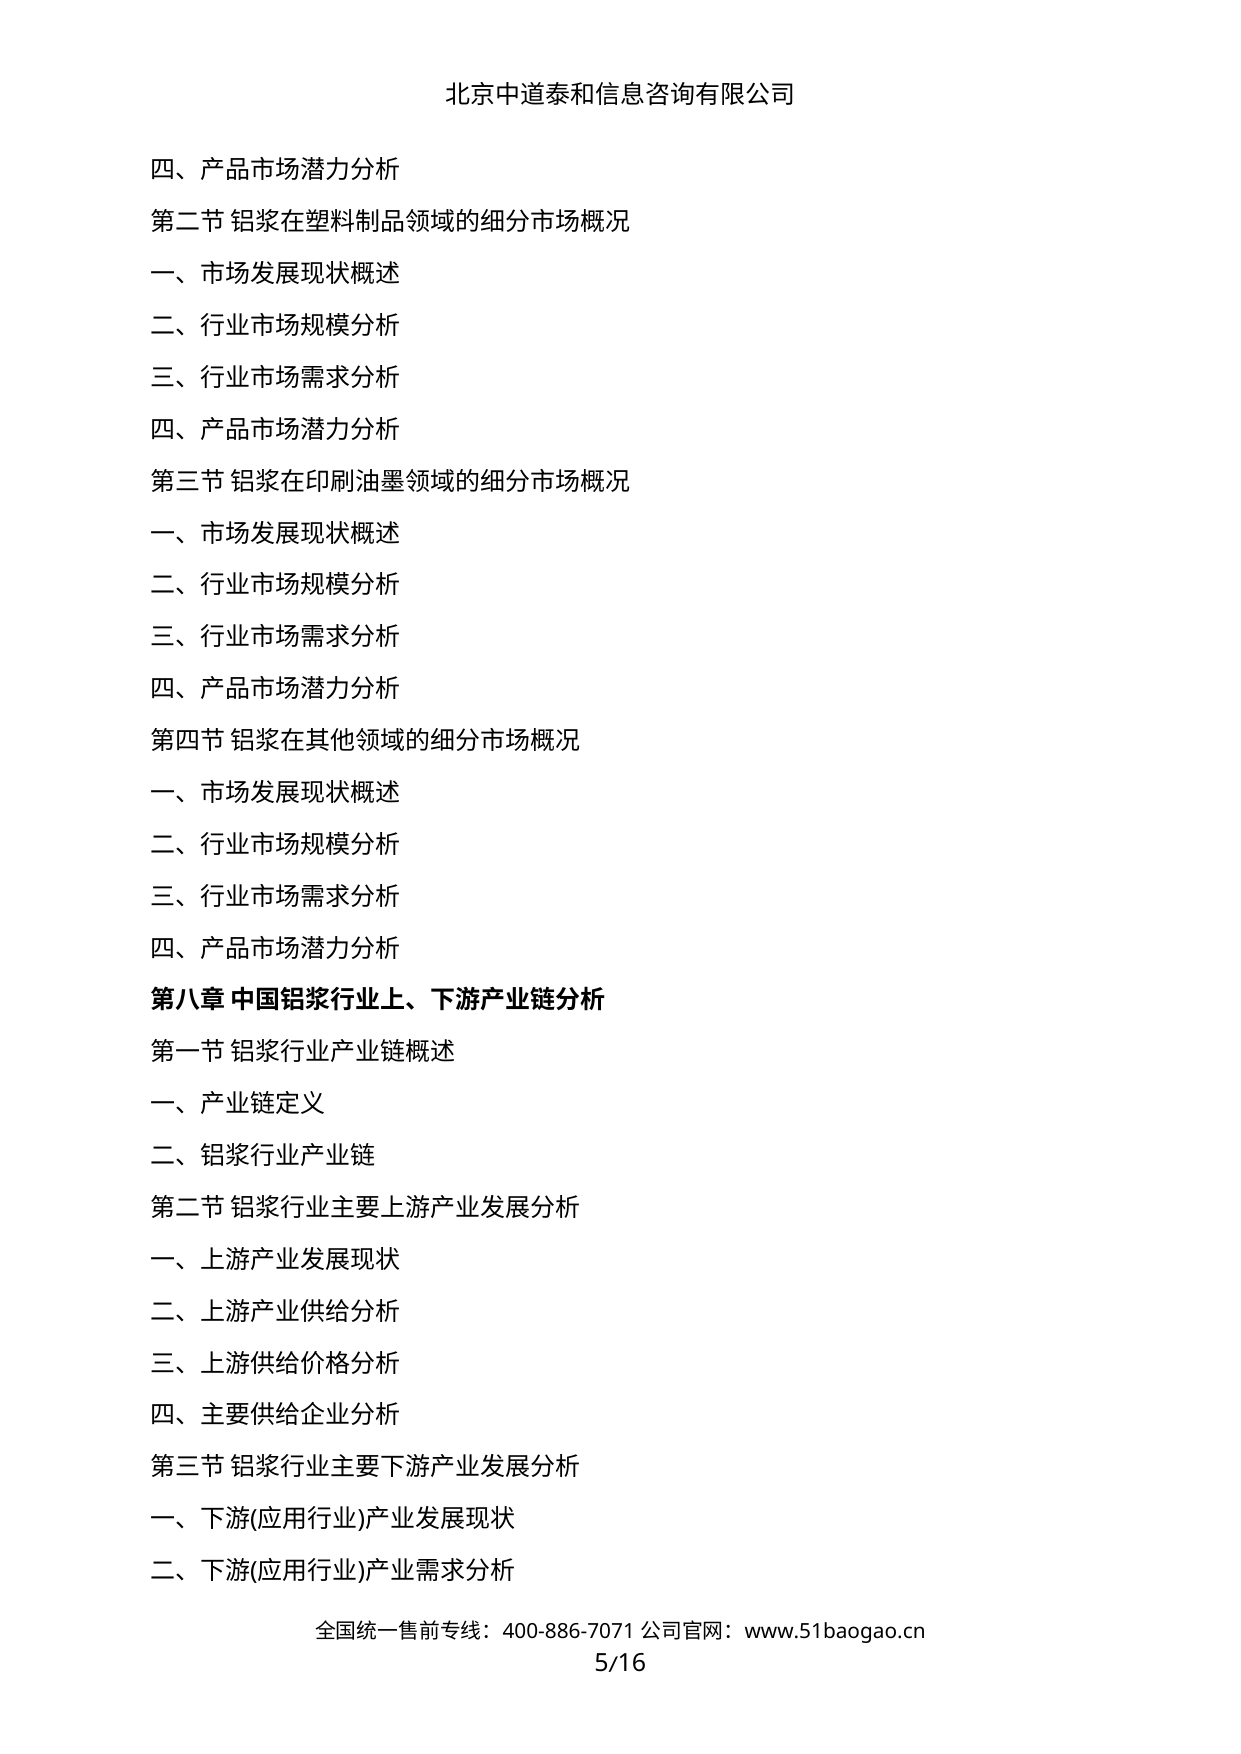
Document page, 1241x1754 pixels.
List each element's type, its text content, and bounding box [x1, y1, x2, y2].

text 一、市场发展现状概述 [150, 513, 1090, 549]
text 三、行业市场需求分析 [150, 357, 1090, 394]
text 二、上游产业供给分析 [150, 1291, 1090, 1327]
text 二、行业市场规模分析 [150, 824, 1090, 861]
text 第二节 铝浆在塑料制品领域的细分市场概况 [150, 202, 1090, 238]
text 二、行业市场规模分析 [150, 306, 1090, 342]
text 第三节 铝浆行业主要下游产业发展分析 [150, 1447, 1090, 1483]
text 四、产品市场潜力分析 [150, 409, 1090, 446]
text 第四节 铝浆在其他领域的细分市场概况 [150, 721, 1090, 757]
text 四、主要供给企业分析 [150, 1395, 1090, 1431]
text 第三节 铝浆在印刷油墨领域的细分市场概况 [150, 461, 1090, 497]
text 一、市场发展现状概述 [150, 254, 1090, 290]
text 第八章 中国铝浆行业上、下游产业链分析 [150, 980, 1090, 1016]
text 三、上游供给价格分析 [150, 1343, 1090, 1379]
text 四、产品市场潜力分析 [150, 150, 1090, 186]
text 二、铝浆行业产业链 [150, 1136, 1090, 1172]
text 四、产品市场潜力分析 [150, 928, 1090, 964]
text 一、市场发展现状概述 [150, 772, 1090, 809]
text 第一节 铝浆行业产业链概述 [150, 1032, 1090, 1068]
text 三、行业市场需求分析 [150, 617, 1090, 653]
text 四、产品市场潜力分析 [150, 669, 1090, 705]
text 一、上游产业发展现状 [150, 1239, 1090, 1276]
text 一、产业链定义 [150, 1084, 1090, 1120]
text 一、下游(应用行业)产业发展现状 [150, 1499, 1090, 1535]
text 三、行业市场需求分析 [150, 876, 1090, 912]
text 二、行业市场规模分析 [150, 565, 1090, 601]
text 第二节 铝浆行业主要上游产业发展分析 [150, 1187, 1090, 1224]
text 二、下游(应用行业)产业需求分析 [150, 1551, 1090, 1587]
